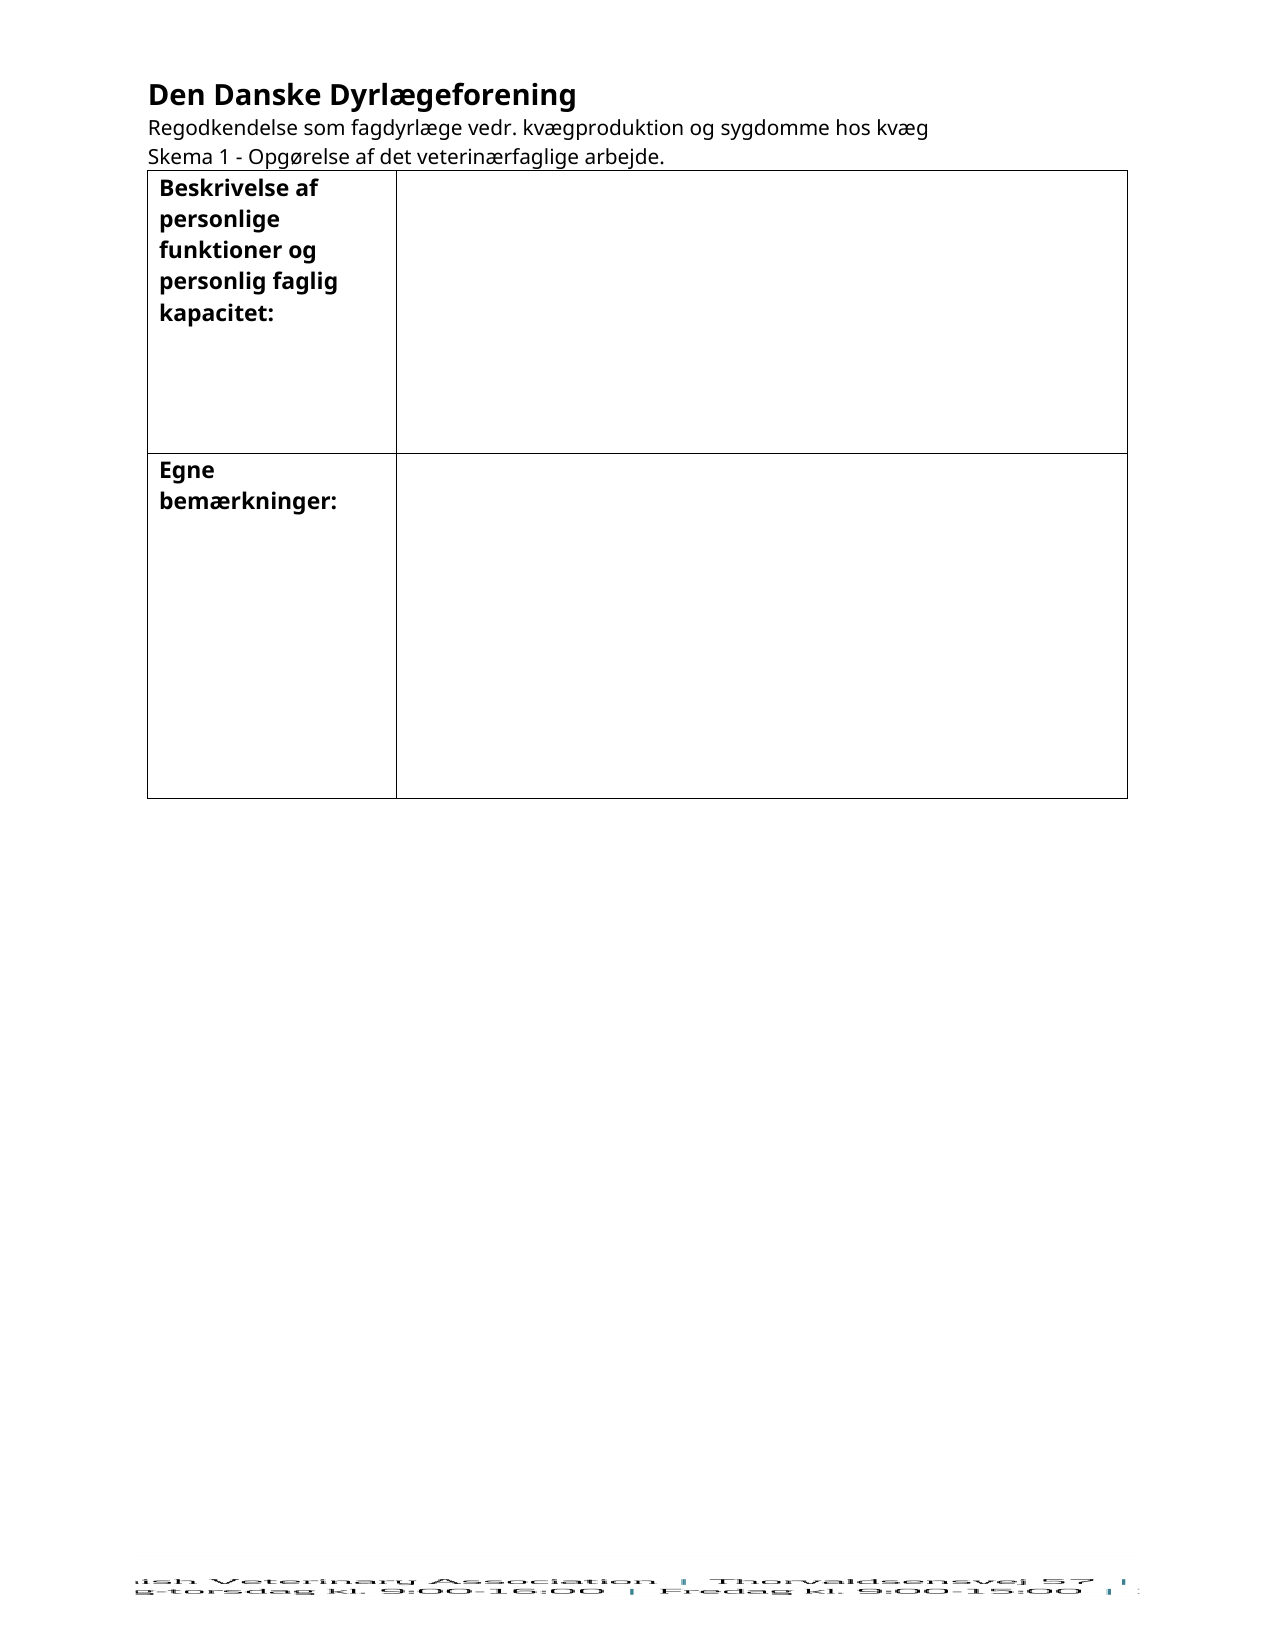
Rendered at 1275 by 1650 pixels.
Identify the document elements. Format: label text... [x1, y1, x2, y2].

table_cell [397, 454, 1127, 797]
picture [135, 1528, 1140, 1602]
table_header Beskrivelse af personlige funktioner og personlig faglig kapacitet: [148, 171, 396, 453]
table_header [397, 171, 1127, 453]
table_cell Egne bemærkninger: [148, 454, 396, 797]
